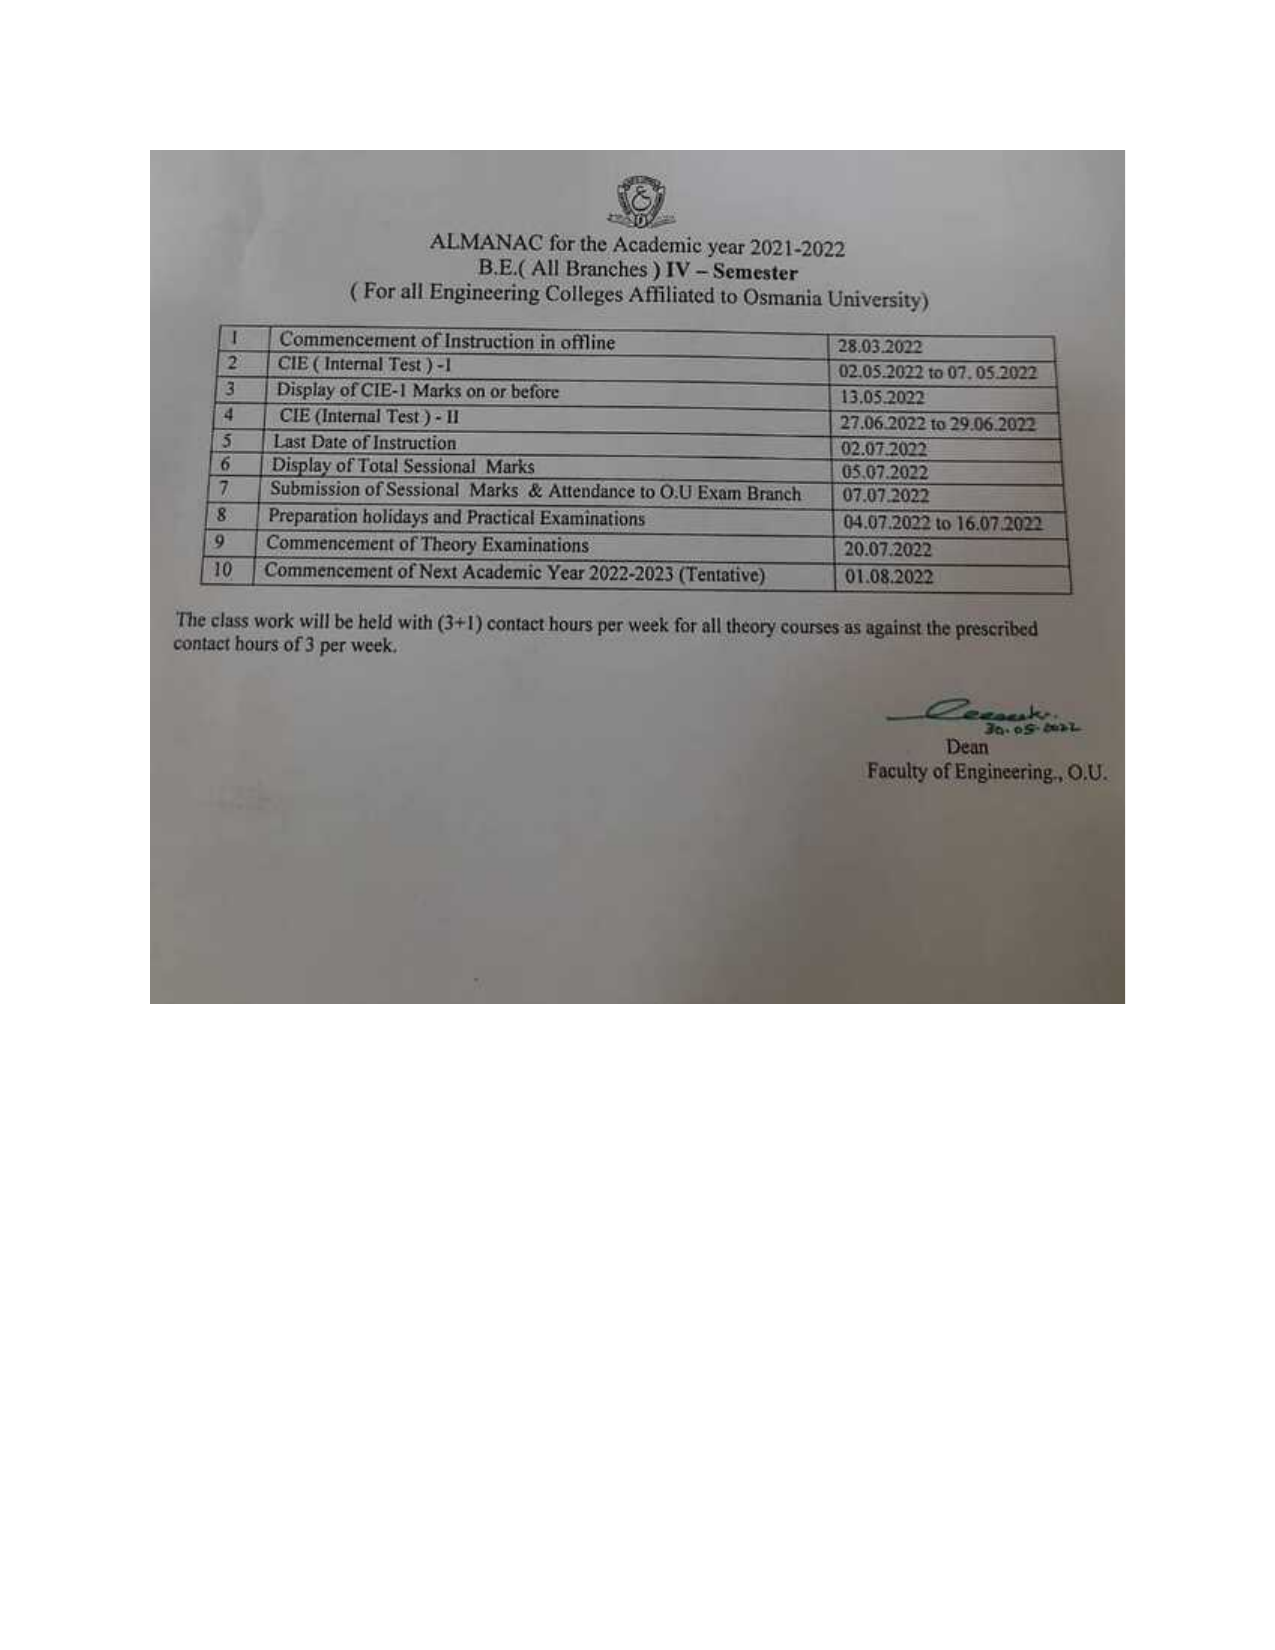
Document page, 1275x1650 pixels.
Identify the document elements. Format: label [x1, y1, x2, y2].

picture [150, 150, 1125, 1004]
